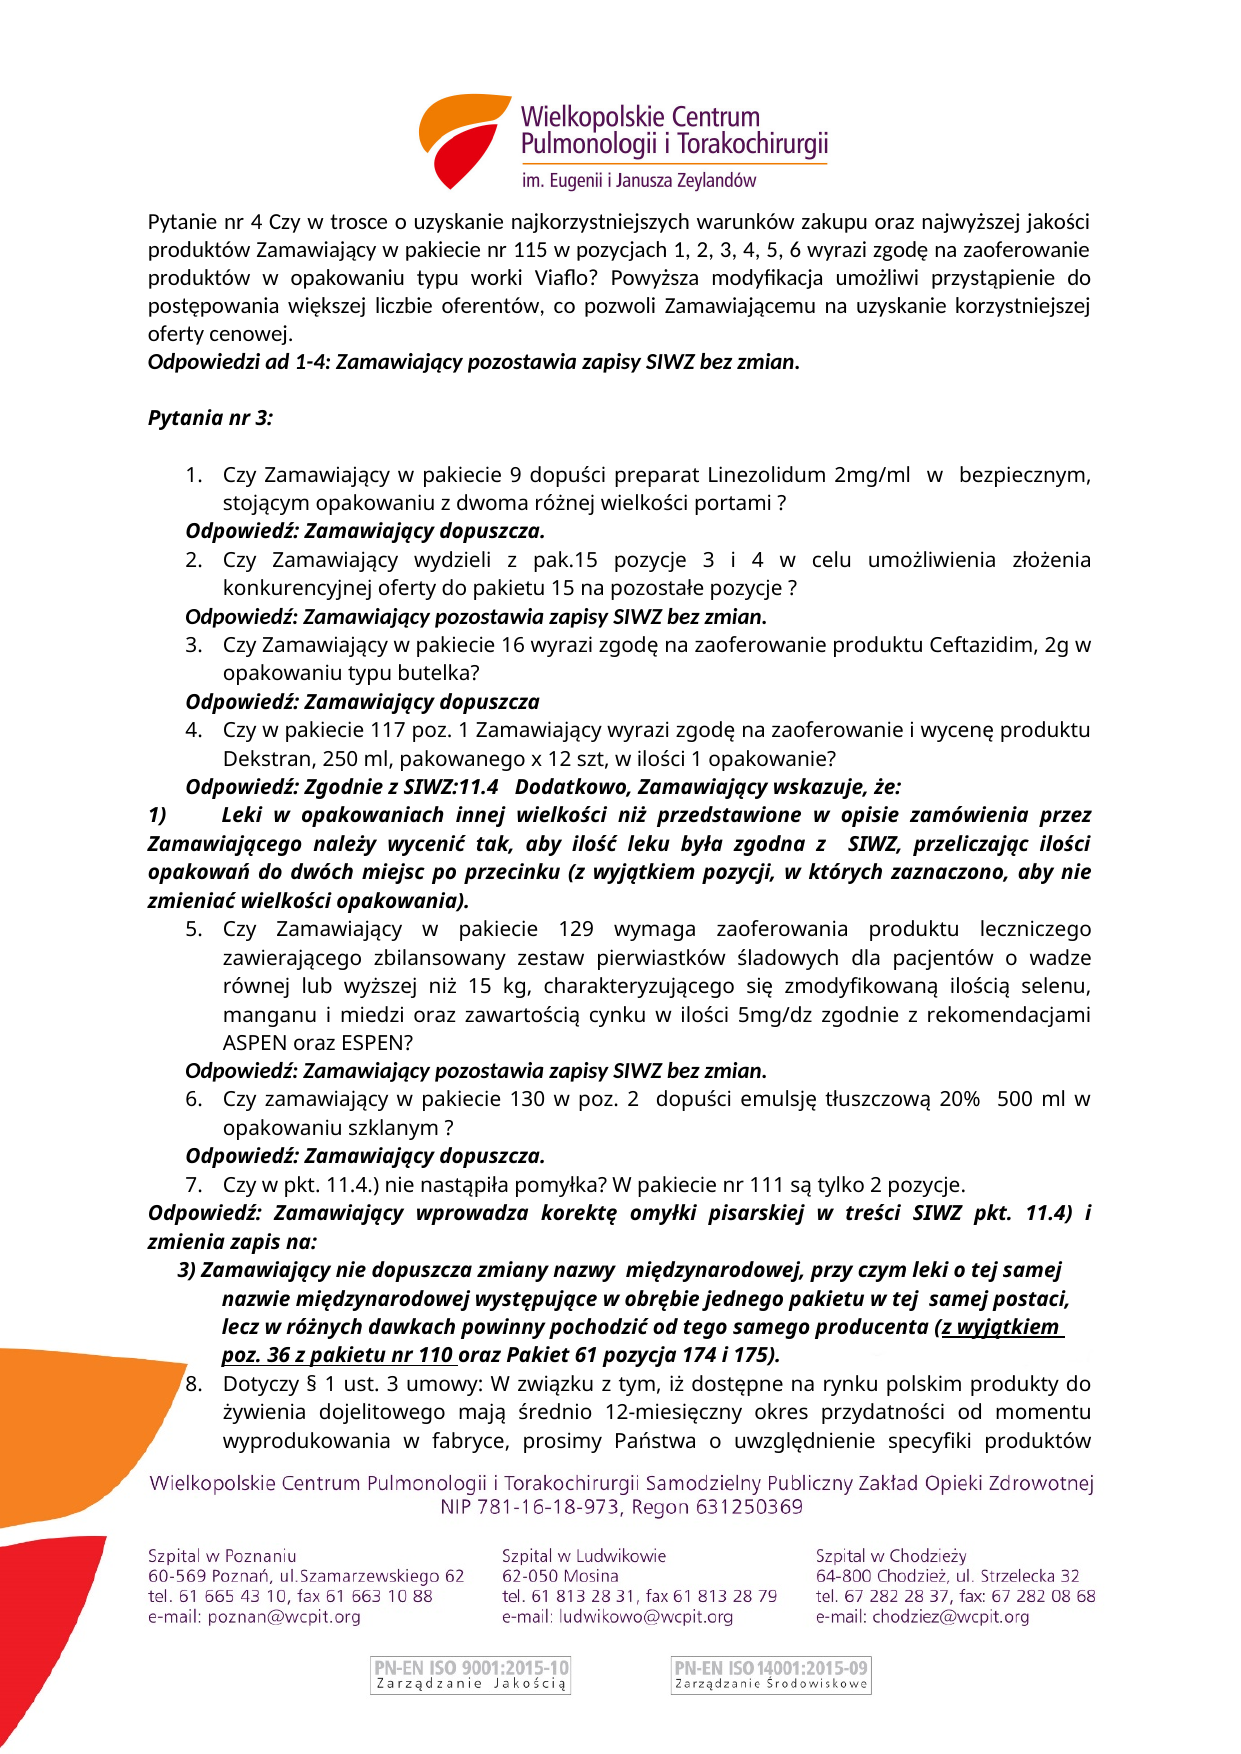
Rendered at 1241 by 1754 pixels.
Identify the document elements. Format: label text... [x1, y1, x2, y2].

list Czy Zamawiający wydzieli z pak.15 pozycje 3 i 4 w celu umożliwienia złożenia konkurencyjnej oferty do pakietu 15 na pozostałe pozycje ? [185, 545, 1092, 602]
text 1) Leki w opakowaniach innej wielkości niż przedstawione w opisie zamówienia przez Zamawiającego należy wycenić tak, aby ilość leku była zgodna z SIWZ, przeliczając ilości opakowań do dwóch miejsc po przecinku (z wyjątkiem pozycji, w których zaznaczono, aby nie zmieniać wielkości opakowania). [148, 801, 1092, 914]
text 3) Zamawiający nie dopuszcza zmiany nazwy międzynarodowej, przy czym leki o tej samej nazwie międzynarodowej występujące w obrębie jednego pakietu w tej samej postaci, lecz w różnych dawkach powinny pochodzić od tego samego producenta (z wyjątkiem poz. 36 z pakietu nr 110 oraz Pakiet 61 pozycja 174 i 175). [177, 1255, 1092, 1369]
list Czy w pkt. 11.4.) nie nastąpiła pomyłka? W pakiecie nr 111 są tylko 2 pozycje. [185, 1170, 1092, 1198]
list Czy Zamawiający w pakiecie 9 dopuści preparat Linezolidum 2mg/ml w bezpiecznym, stojącym opakowaniu z dwoma różnej wielkości portami ? [185, 460, 1092, 517]
text Odpowiedź: Zamawiający dopuszcza. [185, 517, 1092, 545]
text Odpowiedzi ad 1-4: Zamawiający pozostawia zapisy SIWZ bez zmian. [148, 347, 1092, 375]
text Odpowiedź: Zgodnie z SIWZ:11.4 Dodatkowo, Zamawiający wskazuje, że: [185, 772, 1092, 801]
text Odpowiedź: Zamawiający dopuszcza. [185, 1141, 1092, 1170]
picture [0, 1340, 1241, 1754]
picture [398, 0, 842, 207]
text Pytanie nr 4 Czy w trosce o uzyskanie najkorzystniejszych warunków zakupu oraz najwyższej jakości produktów Zamawiający w pakiecie nr 115 w pozycjach 1, 2, 3, 4, 5, 6 wyrazi zgodę na zaoferowanie produktów w opakowaniu typu worki Viaflo? Powyższa modyfikacja umożliwi przystąpienie do postępowania większej liczbie oferentów, co pozwoli Zamawiającemu na uzyskanie korzystniejszej oferty cenowej. [148, 207, 1092, 347]
list Czy Zamawiający w pakiecie 16 wyrazi zgodę na zaoferowanie produktu Ceftazidim, 2g w opakowaniu typu butelka? [185, 630, 1092, 687]
text Odpowiedź: Zamawiający pozostawia zapisy SIWZ bez zmian. [185, 1057, 1092, 1084]
text Odpowiedź: Zamawiający dopuszcza [185, 687, 1092, 715]
text Odpowiedź: Zamawiający wprowadza korektę omyłki pisarskiej w treści SIWZ pkt. 11.4) i zmienia zapis na: [148, 1198, 1092, 1255]
list Czy Zamawiający w pakiecie 129 wymaga zaoferowania produktu leczniczego zawierającego zbilansowany zestaw pierwiastków śladowych dla pacjentów o wadze równej lub wyższej niż 15 kg, charakteryzującego się zmodyfikowaną ilością selenu, manganu i miedzi oraz zawartością cynku w ilości 5mg/dz zgodnie z rekomendacjami ASPEN oraz ESPEN? [185, 914, 1092, 1057]
list Czy zamawiający w pakiecie 130 w poz. 2 dopuści emulsję tłuszczową 20% 500 ml w opakowaniu szklanym ? [185, 1084, 1092, 1141]
text Pytania nr 3: [148, 403, 1092, 431]
list Czy w pakiecie 117 poz. 1 Zamawiający wyrazi zgodę na zaoferowanie i wycenę produktu Dekstran, 250 ml, pakowanego x 12 szt, w ilości 1 opakowanie? [185, 715, 1092, 772]
text Odpowiedź: Zamawiający pozostawia zapisy SIWZ bez zmian. [185, 602, 1092, 630]
